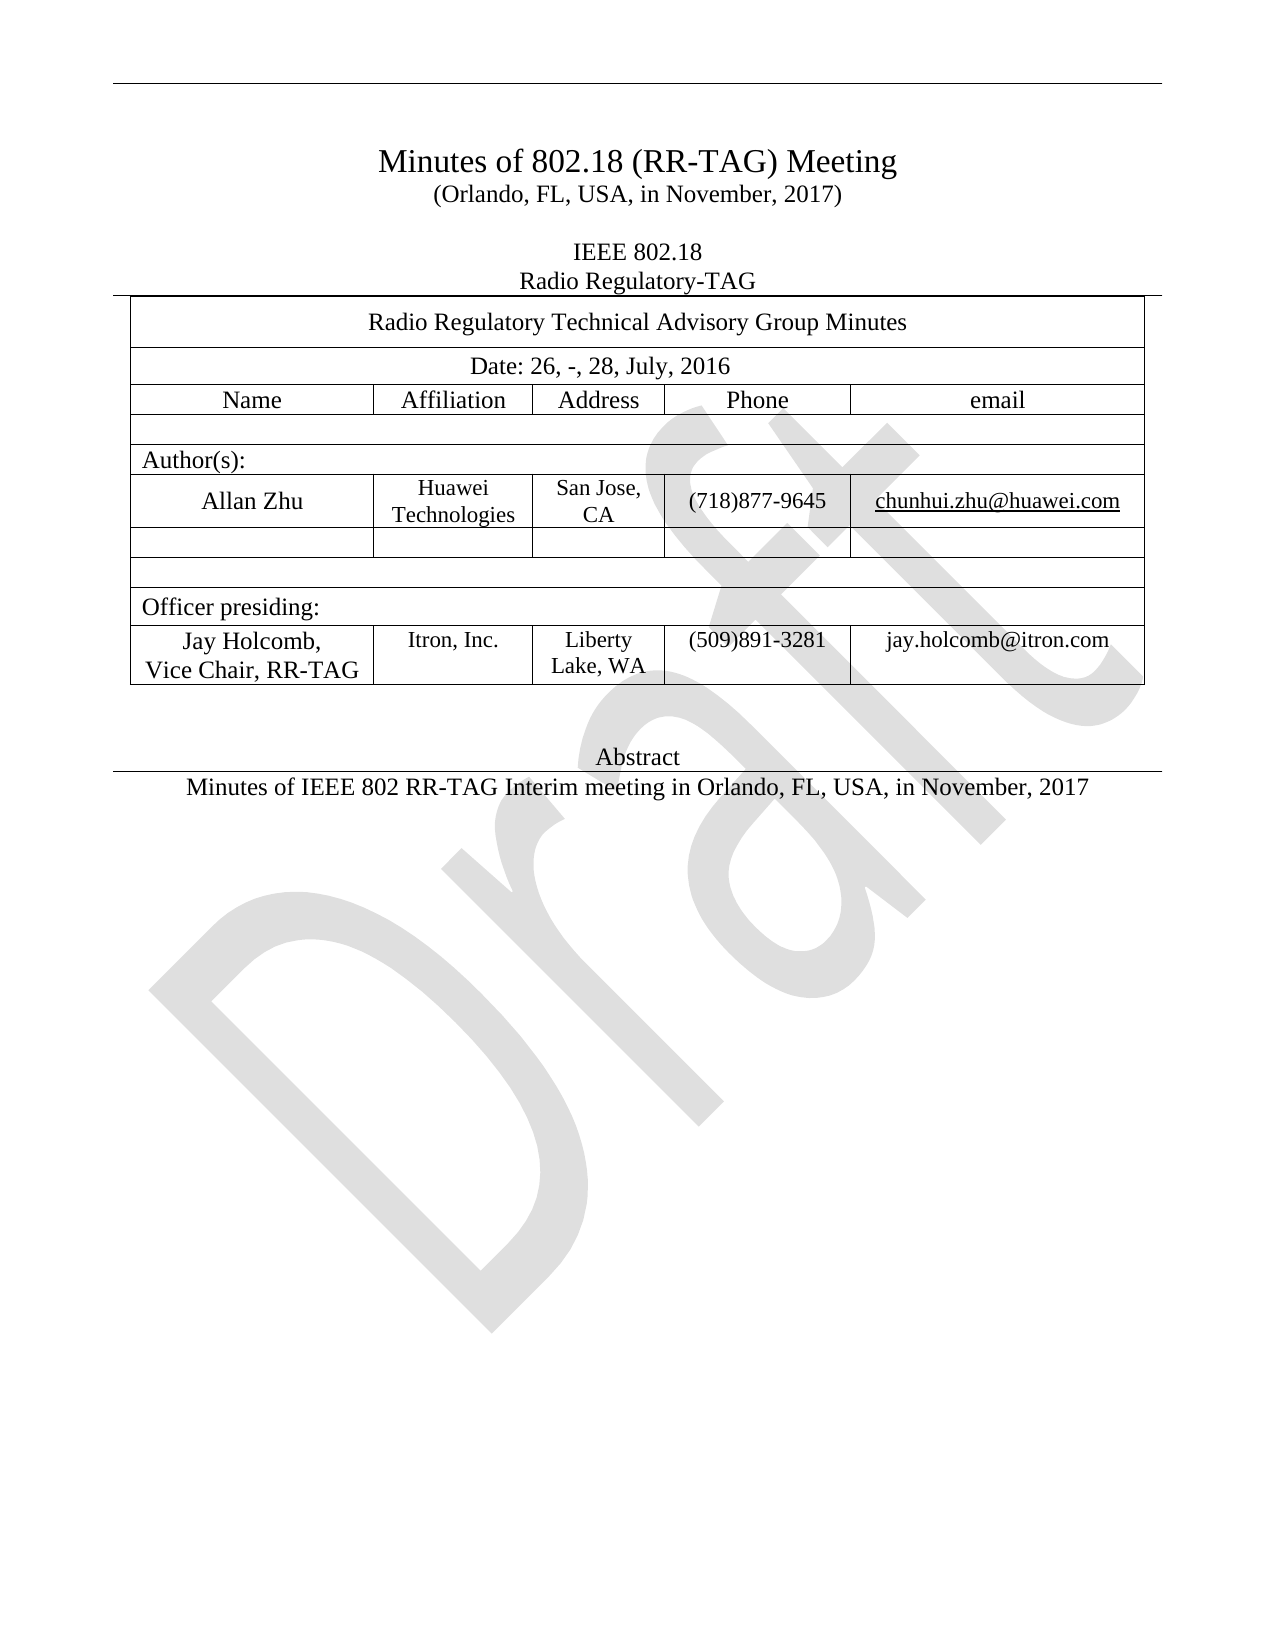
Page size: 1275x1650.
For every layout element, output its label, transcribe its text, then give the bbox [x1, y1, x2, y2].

table_cell Itron, Inc. [374, 626, 532, 684]
text Abstract [112, 742, 1162, 772]
table_cell Officer presiding: [131, 588, 1144, 625]
table_cell [374, 528, 532, 557]
table_cell Name [131, 385, 373, 414]
table_cell chunhui.zhu@huawei.com [851, 475, 1144, 527]
table_cell Huawei Technologies [374, 475, 532, 527]
text (Orlando, FL, USA, in November, 2017) [112, 179, 1162, 208]
text Radio Regulatory-TAG [112, 266, 1162, 296]
table_cell Jay Holcomb, Vice Chair, RR-TAG [131, 626, 373, 684]
table_cell jay.holcomb@itron.com [851, 626, 1144, 684]
table_cell [665, 528, 850, 557]
table_cell Phone [665, 385, 850, 414]
table_cell Date: 06-10 Nov, 2017 [131, 348, 1144, 384]
table_cell Address [533, 385, 664, 414]
table_cell Allan Zhu [131, 475, 373, 527]
text Minutes of 802.18 (RR-TAG) Meeting [112, 141, 1162, 179]
table_cell (718)877-9645 [665, 475, 850, 527]
table_cell email [851, 385, 1144, 414]
table_cell San Jose, CA [533, 475, 664, 527]
table_cell [131, 558, 1144, 587]
table_cell (509)891-3281 [665, 626, 850, 684]
table_cell [131, 415, 1144, 444]
table_cell [533, 528, 664, 557]
text Minutes of IEEE 802 RR-TAG Interim meeting in Orlando, FL, USA, in November, 2017 [112, 772, 1162, 801]
text IEEE 802.18 [112, 237, 1162, 266]
table_cell [131, 528, 373, 557]
table_cell Liberty Lake, WA [533, 626, 664, 684]
table_cell Author(s): [131, 445, 1144, 473]
table_cell [851, 528, 1144, 557]
table_header Radio Regulatory Technical Advisory Group Minutes [131, 297, 1144, 347]
table_cell Affiliation [374, 385, 532, 414]
